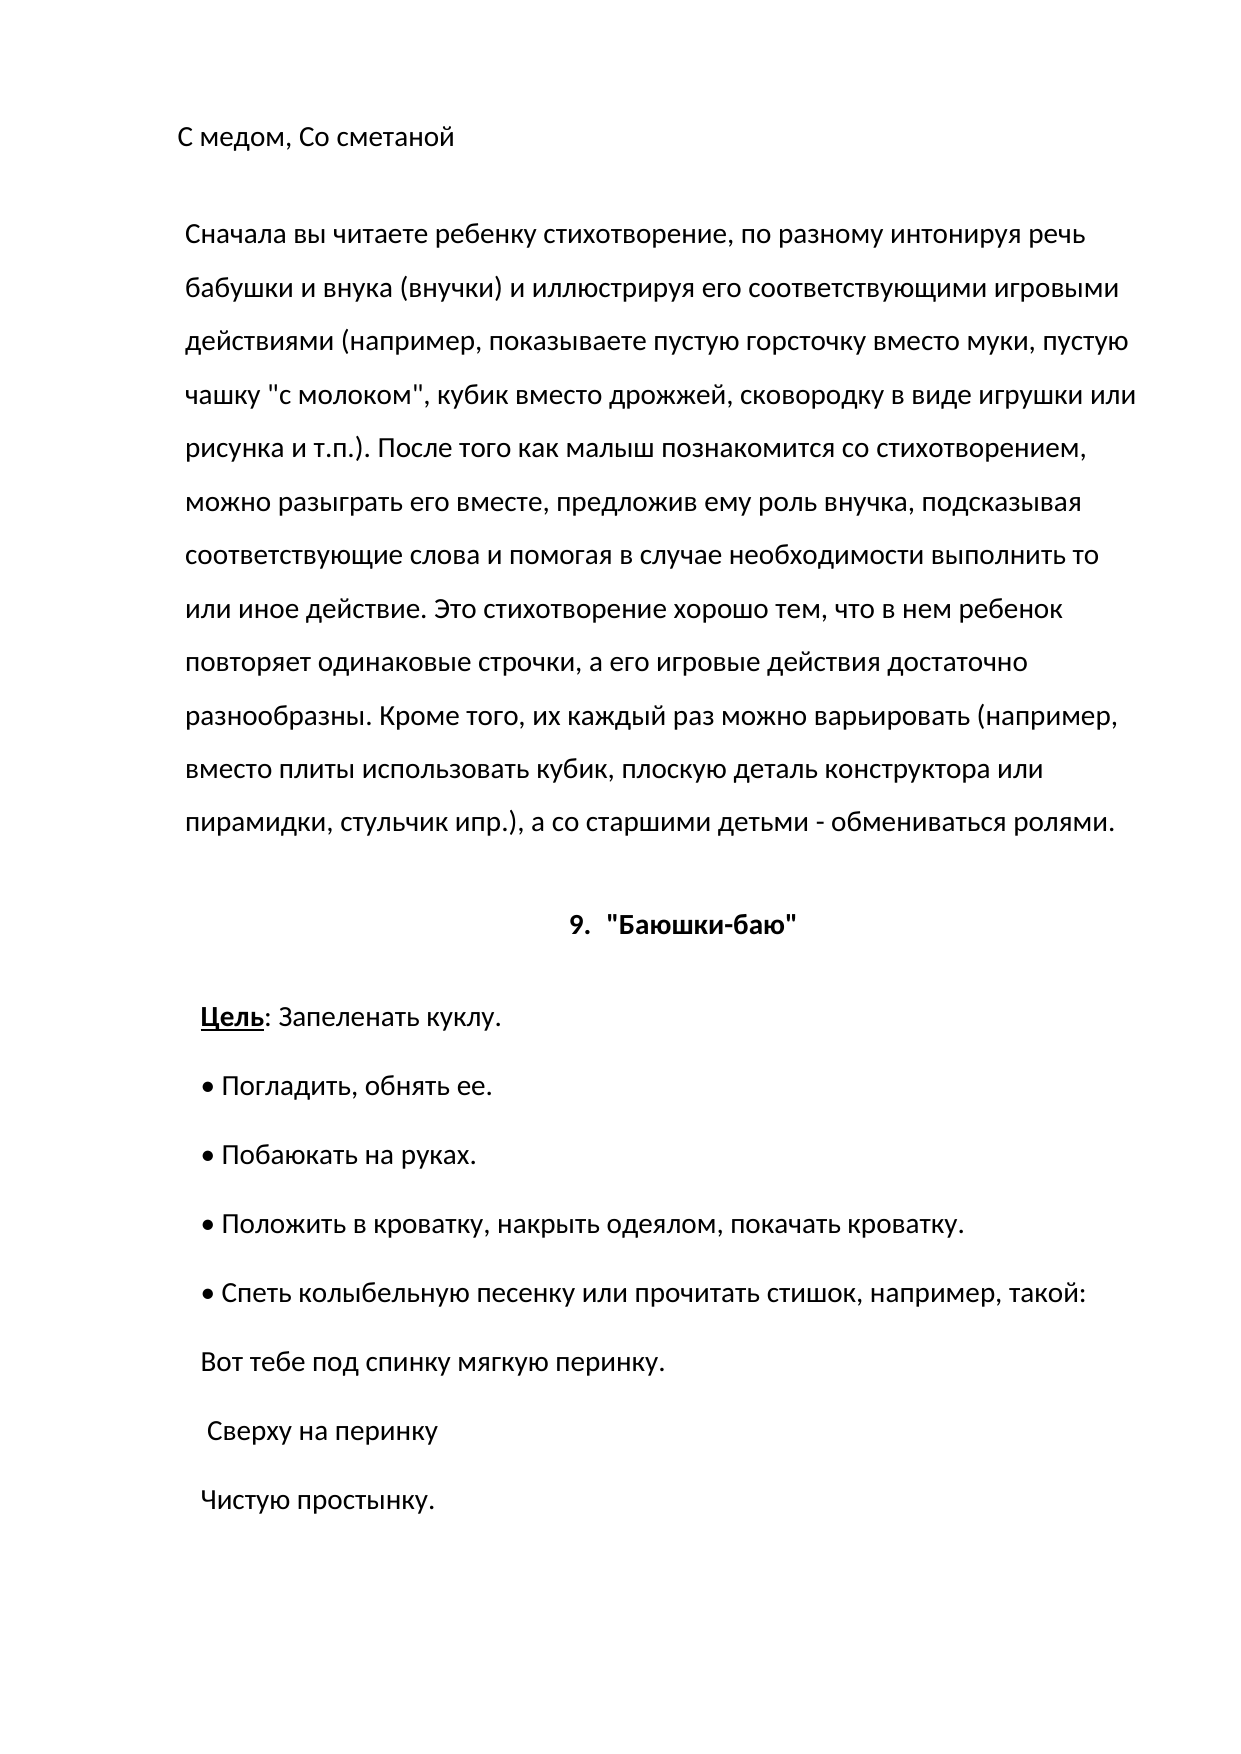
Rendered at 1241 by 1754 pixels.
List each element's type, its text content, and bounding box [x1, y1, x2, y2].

text С медом, Со сметаной [177, 118, 1152, 154]
table_header Сначала вы читаете ребенку стихотворение, по разному интонируя речь бабушки и внука (внучки) и иллюстрируя его соответствующими игровыми действиями (например, показываете пустую горсточку вместо муки, пустую чашку "с молоком", кубик вместо дрожжей, сковородку в виде игрушки или рисунка и т.п.). После того как малыш познакомится со стихотворением, можно разыграть его вместе, предложив ему роль внучка, подсказывая соответствующие слова и помогая в случае необходимости выполнить то или иное действие. Это стихотворение хорошо тем, что в нем ребенок повторяет одинаковые строчки, а его игровые действия достаточно разнообразны. Кроме того, их каждый раз можно варьировать (например, вместо плиты использовать кубик, плоскую деталь конструктора или пирамидки, стульчик ипр.), а со старшими детьми - обмениваться ролями. [177, 193, 1152, 875]
table_cell [177, 875, 1152, 1569]
